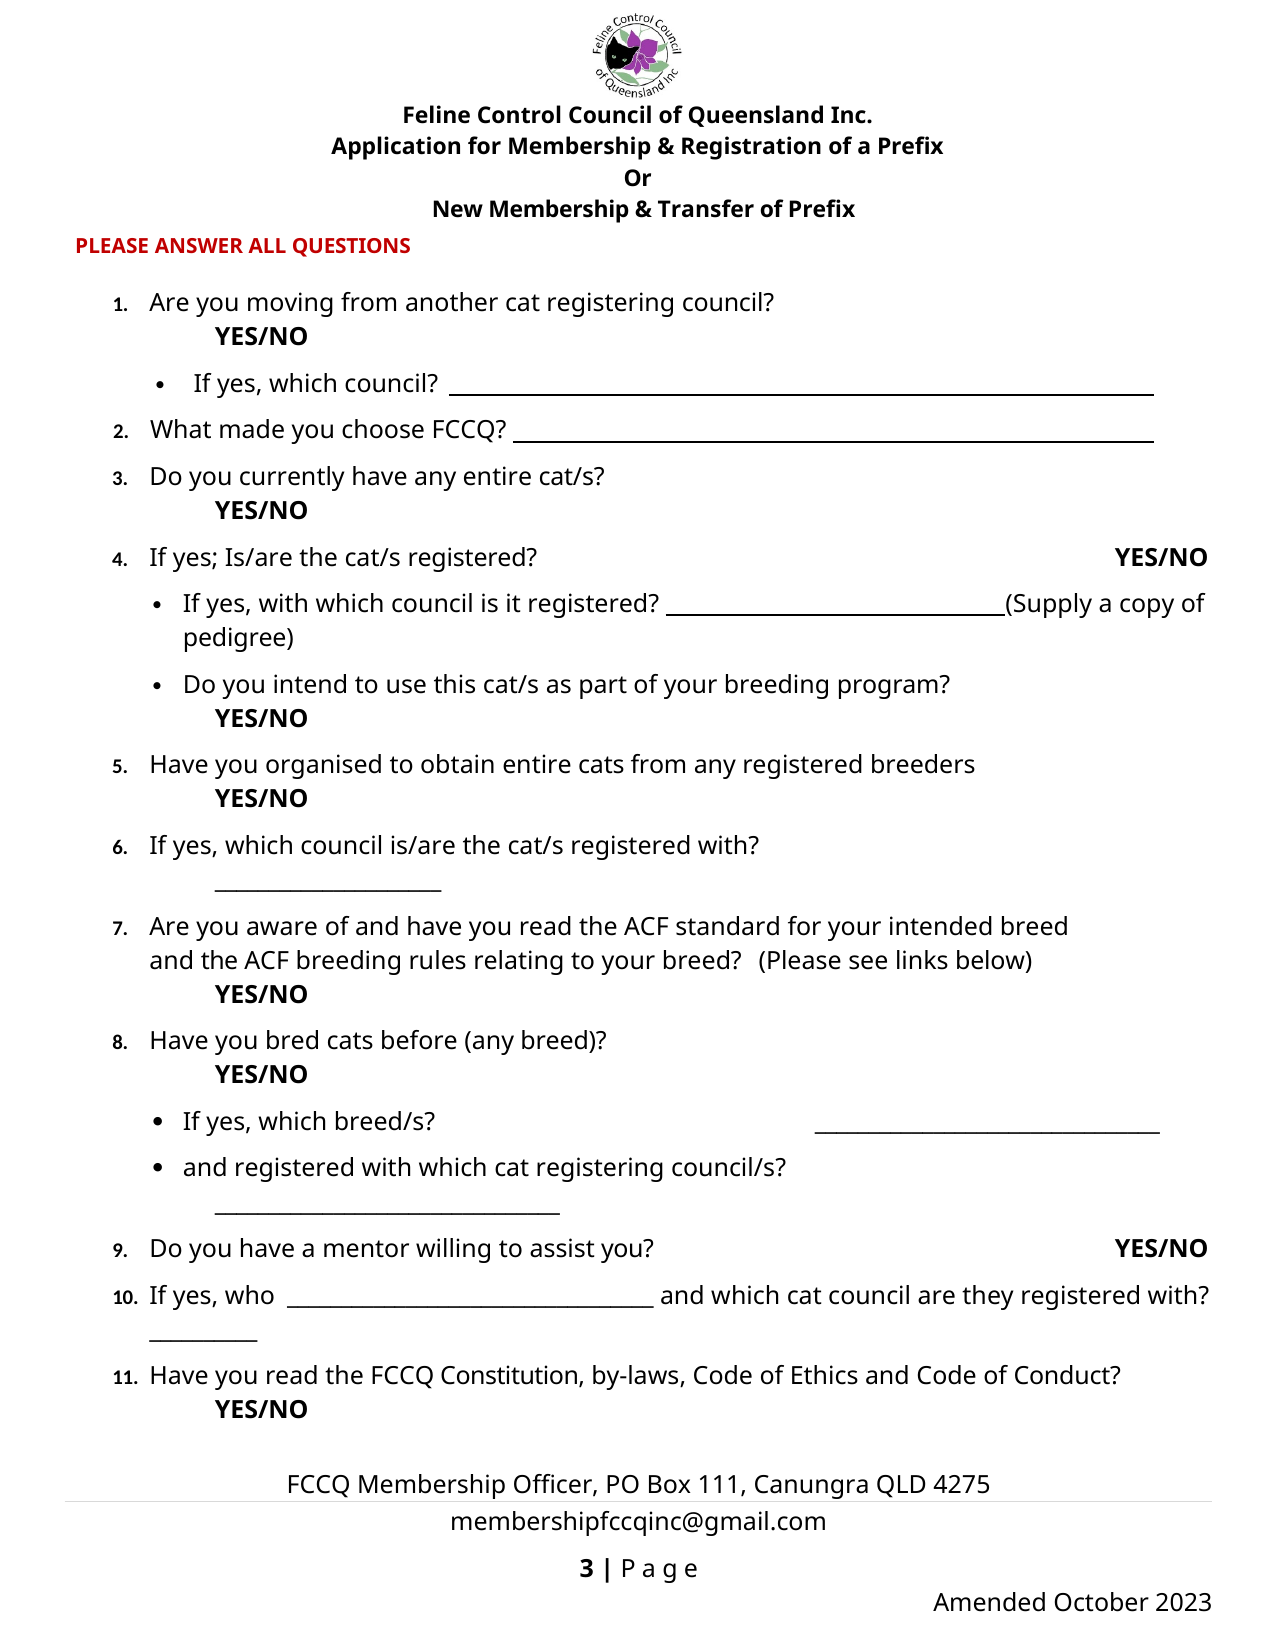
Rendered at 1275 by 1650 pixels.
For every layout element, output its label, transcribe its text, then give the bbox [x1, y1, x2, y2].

list and the ACF breeding rules relating to your breed? (Please see links below) YES/NO [149, 942, 1212, 1010]
list and registered with which cat registering council/s? ________________________________ [153, 1150, 1212, 1218]
list Have you read the FCCQ Constitution, by-laws, Code of Ethics and Code of Conduct? YES/NO [112, 1358, 1212, 1426]
list If yes, with which council is it registered? (Supply a copy of pedigree) [153, 586, 1212, 654]
list Are you aware of and have you read the ACF standard for your intended breed [112, 908, 1212, 942]
text PLEASE ANSWER ALL QUESTIONS [75, 231, 1212, 260]
list What made you choose FCCQ? [64, 412, 1153, 446]
list If yes; Is/are the cat/s registered? YES/NO [112, 539, 1212, 573]
picture [591, 10, 684, 99]
list If yes, which council is/are the cat/s registered with? _____________________ [112, 828, 1212, 896]
list If yes, which breed/s? ________________________________ [153, 1103, 1212, 1138]
list Do you currently have any entire cat/s? YES/NO [112, 458, 1212, 527]
list Are you moving from another cat registering council? YES/NO [112, 285, 1202, 353]
list Have you bred cats before (any breed)? YES/NO [112, 1023, 1212, 1091]
list Do you have a mentor willing to assist you? YES/NO [112, 1231, 1212, 1265]
list Do you intend to use this cat/s as part of your breeding program? YES/NO [153, 666, 1212, 734]
list Have you organised to obtain entire cats from any registered breeders YES/NO [112, 747, 1212, 815]
list If yes, who __________________________________ and which cat council are they registered with? __________ [112, 1277, 1212, 1345]
list If yes, which council? [64, 365, 1153, 399]
